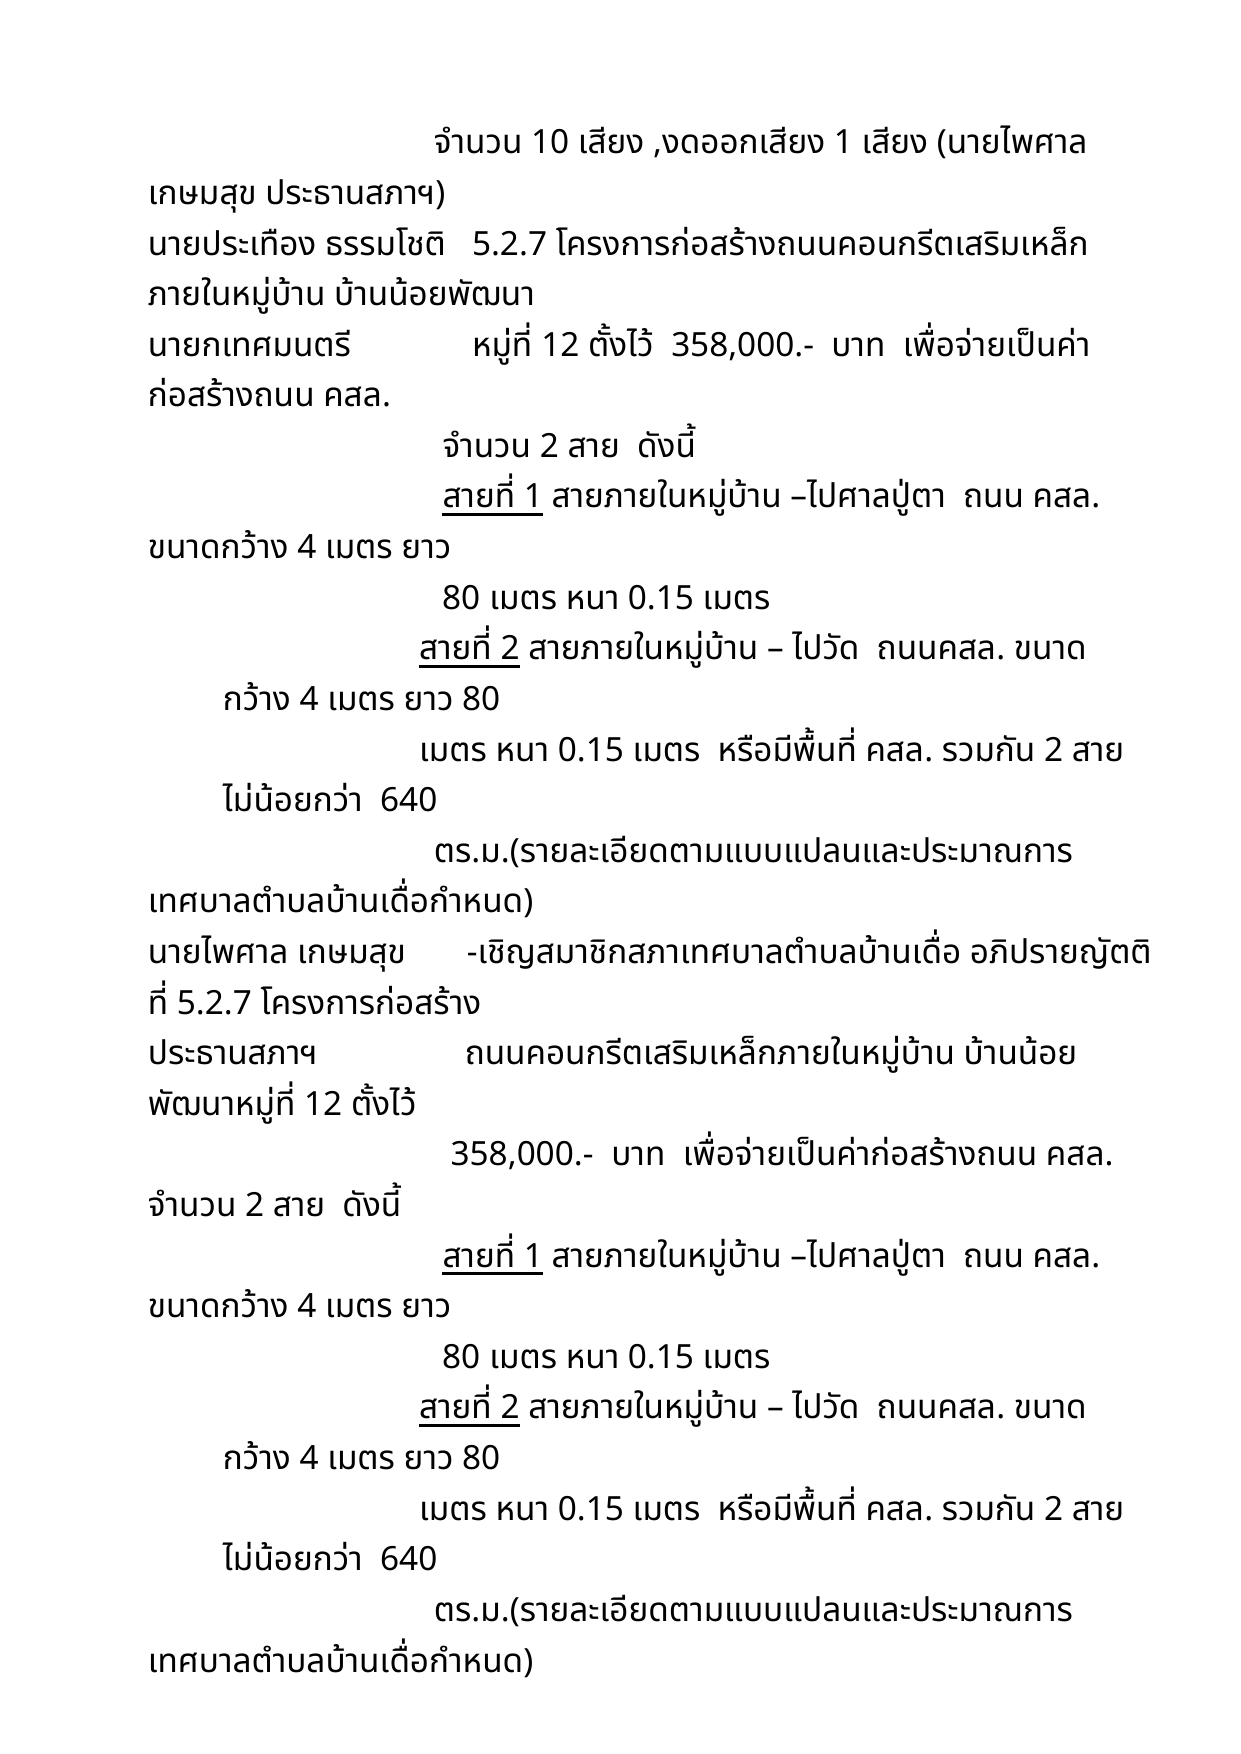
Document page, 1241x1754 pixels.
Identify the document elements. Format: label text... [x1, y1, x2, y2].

text นายไพศาล เกษมสุข -เชิญสมาชิกสภาเทศบาลตำบลบ้านเดื่อ อภิปรายญัตติที่ 5.2.7 โครงการก่อสร้าง [148, 928, 1152, 1029]
text 80 เมตร หนา 0.15 เมตร [148, 1333, 1152, 1383]
text จำนวน 2 สาย ดังนี้ [148, 422, 1152, 472]
text เมตร หนา 0.15 เมตร หรือมีพื้นที่ คสล. รวมกัน 2 สาย ไม่น้อยกว่า 640 [223, 1484, 1152, 1586]
text ตร.ม.(รายละเอียดตามแบบแปลนและประมาณการเทศบาลตำบลบ้านเดื่อกำหนด) [148, 1586, 1152, 1687]
text ประธานสภาฯ ถนนคอนกรีตเสริมเหล็กภายในหมู่บ้าน บ้านน้อยพัฒนาหมู่ที่ 12 ตั้งไว้ [148, 1029, 1152, 1130]
text นายกเทศมนตรี หมู่ที่ 12 ตั้งไว้ 358,000.- บาท เพื่อจ่ายเป็นค่าก่อสร้างถนน คสล. [148, 320, 1152, 422]
text สายที่ 2 สายภายในหมู่บ้าน – ไปวัด ถนนคสล. ขนาดกว้าง 4 เมตร ยาว 80 [223, 1383, 1152, 1484]
text 358,000.- บาท เพื่อจ่ายเป็นค่าก่อสร้างถนน คสล. จำนวน 2 สาย ดังนี้ [148, 1130, 1152, 1231]
text สายที่ 2 สายภายในหมู่บ้าน – ไปวัด ถนนคสล. ขนาดกว้าง 4 เมตร ยาว 80 [223, 624, 1152, 725]
text จำนวน 10 เสียง ,งดออกเสียง 1 เสียง (นายไพศาล เกษมสุข ประธานสภาฯ) [148, 118, 1152, 219]
text ตร.ม.(รายละเอียดตามแบบแปลนและประมาณการเทศบาลตำบลบ้านเดื่อกำหนด) [148, 827, 1152, 928]
text สายที่ 1 สายภายในหมู่บ้าน –ไปศาลปู่ตา ถนน คสล. ขนาดกว้าง 4 เมตร ยาว [148, 1231, 1152, 1333]
text นายประเทือง ธรรมโชติ 5.2.7 โครงการก่อสร้างถนนคอนกรีตเสริมเหล็กภายในหมู่บ้าน บ้านน้อยพัฒนา [148, 219, 1152, 320]
text เมตร หนา 0.15 เมตร หรือมีพื้นที่ คสล. รวมกัน 2 สาย ไม่น้อยกว่า 640 [223, 725, 1152, 827]
text 80 เมตร หนา 0.15 เมตร [148, 573, 1152, 624]
text สายที่ 1 สายภายในหมู่บ้าน –ไปศาลปู่ตา ถนน คสล. ขนาดกว้าง 4 เมตร ยาว [148, 472, 1152, 573]
